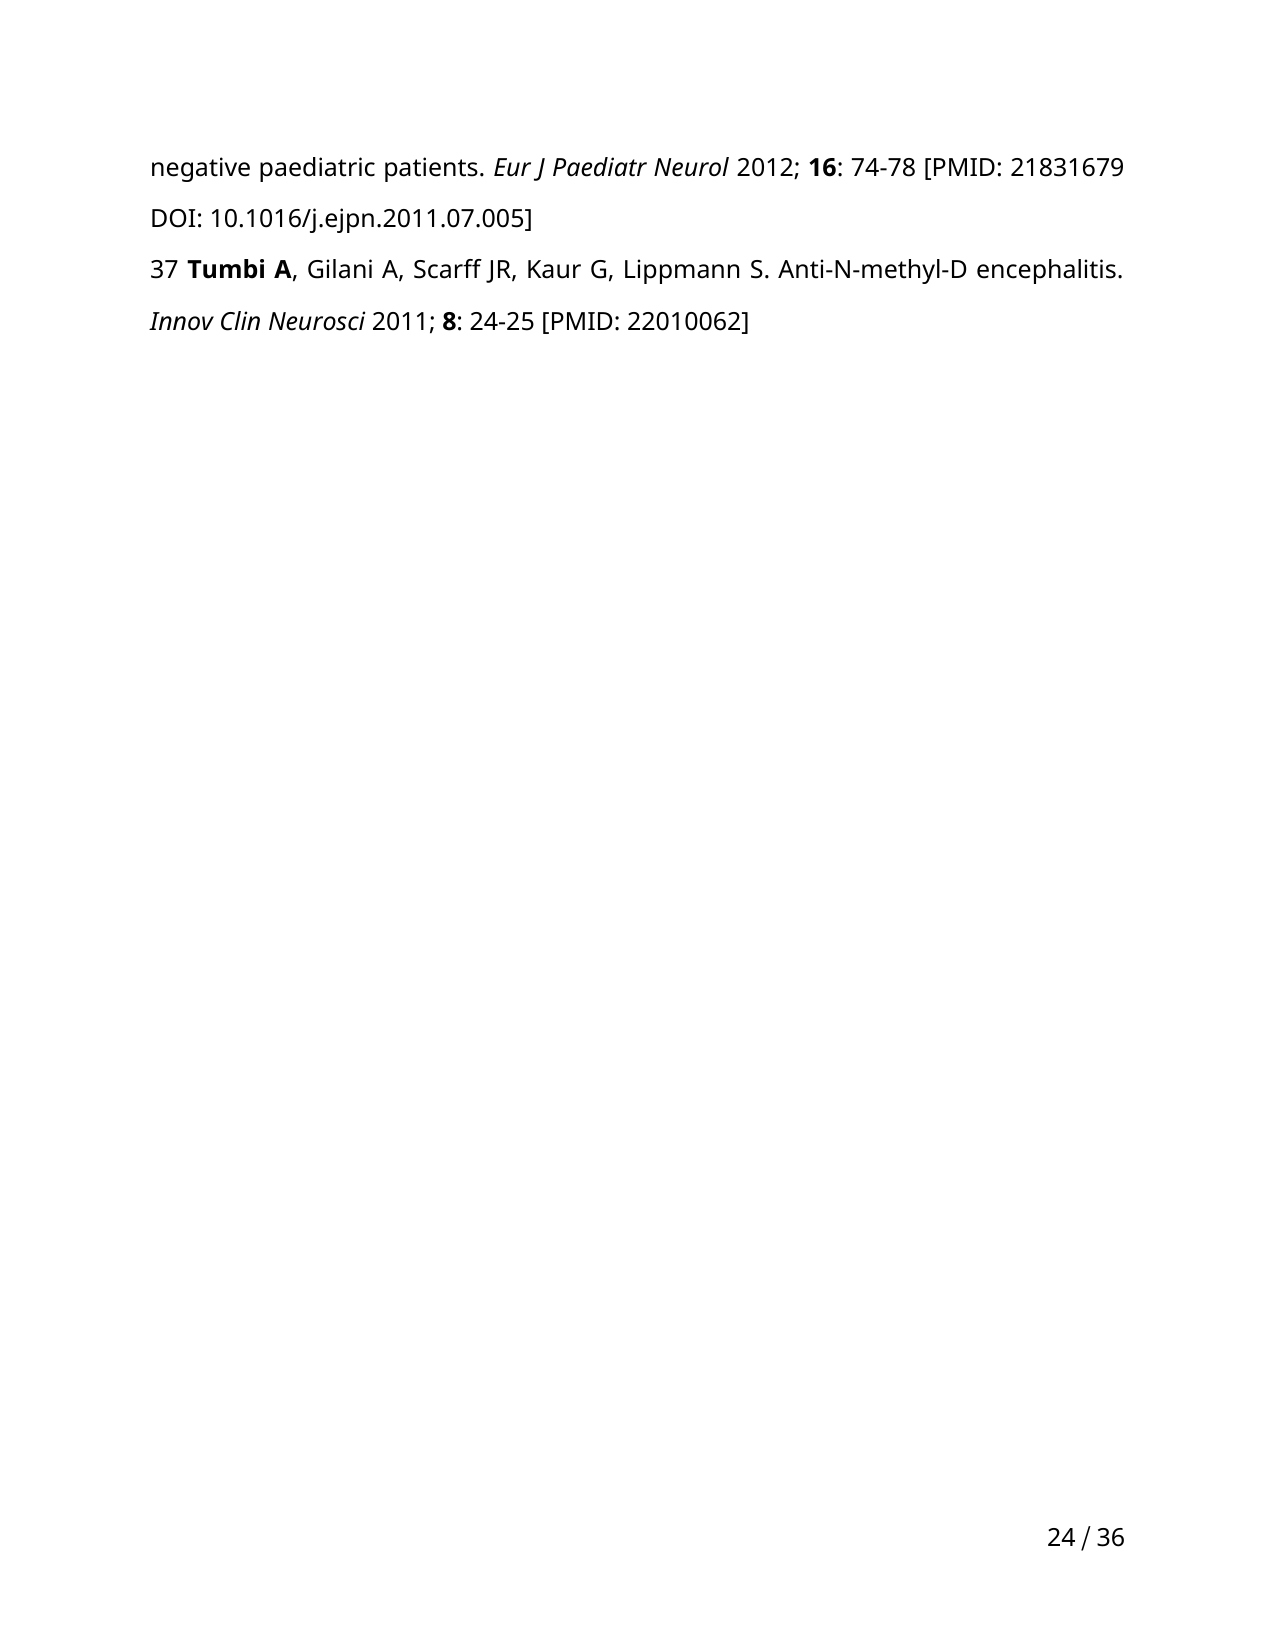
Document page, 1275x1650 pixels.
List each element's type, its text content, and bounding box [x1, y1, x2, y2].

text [150, 150, 1125, 235]
text 37 Tumbi A, Gilani A, Scarff JR, Kaur G, Lippmann S. Anti-N-methyl-D encephalitis. Innov Clin Neurosci 2011; 8: 24-25 [PMID: 22010062] [150, 252, 1125, 337]
